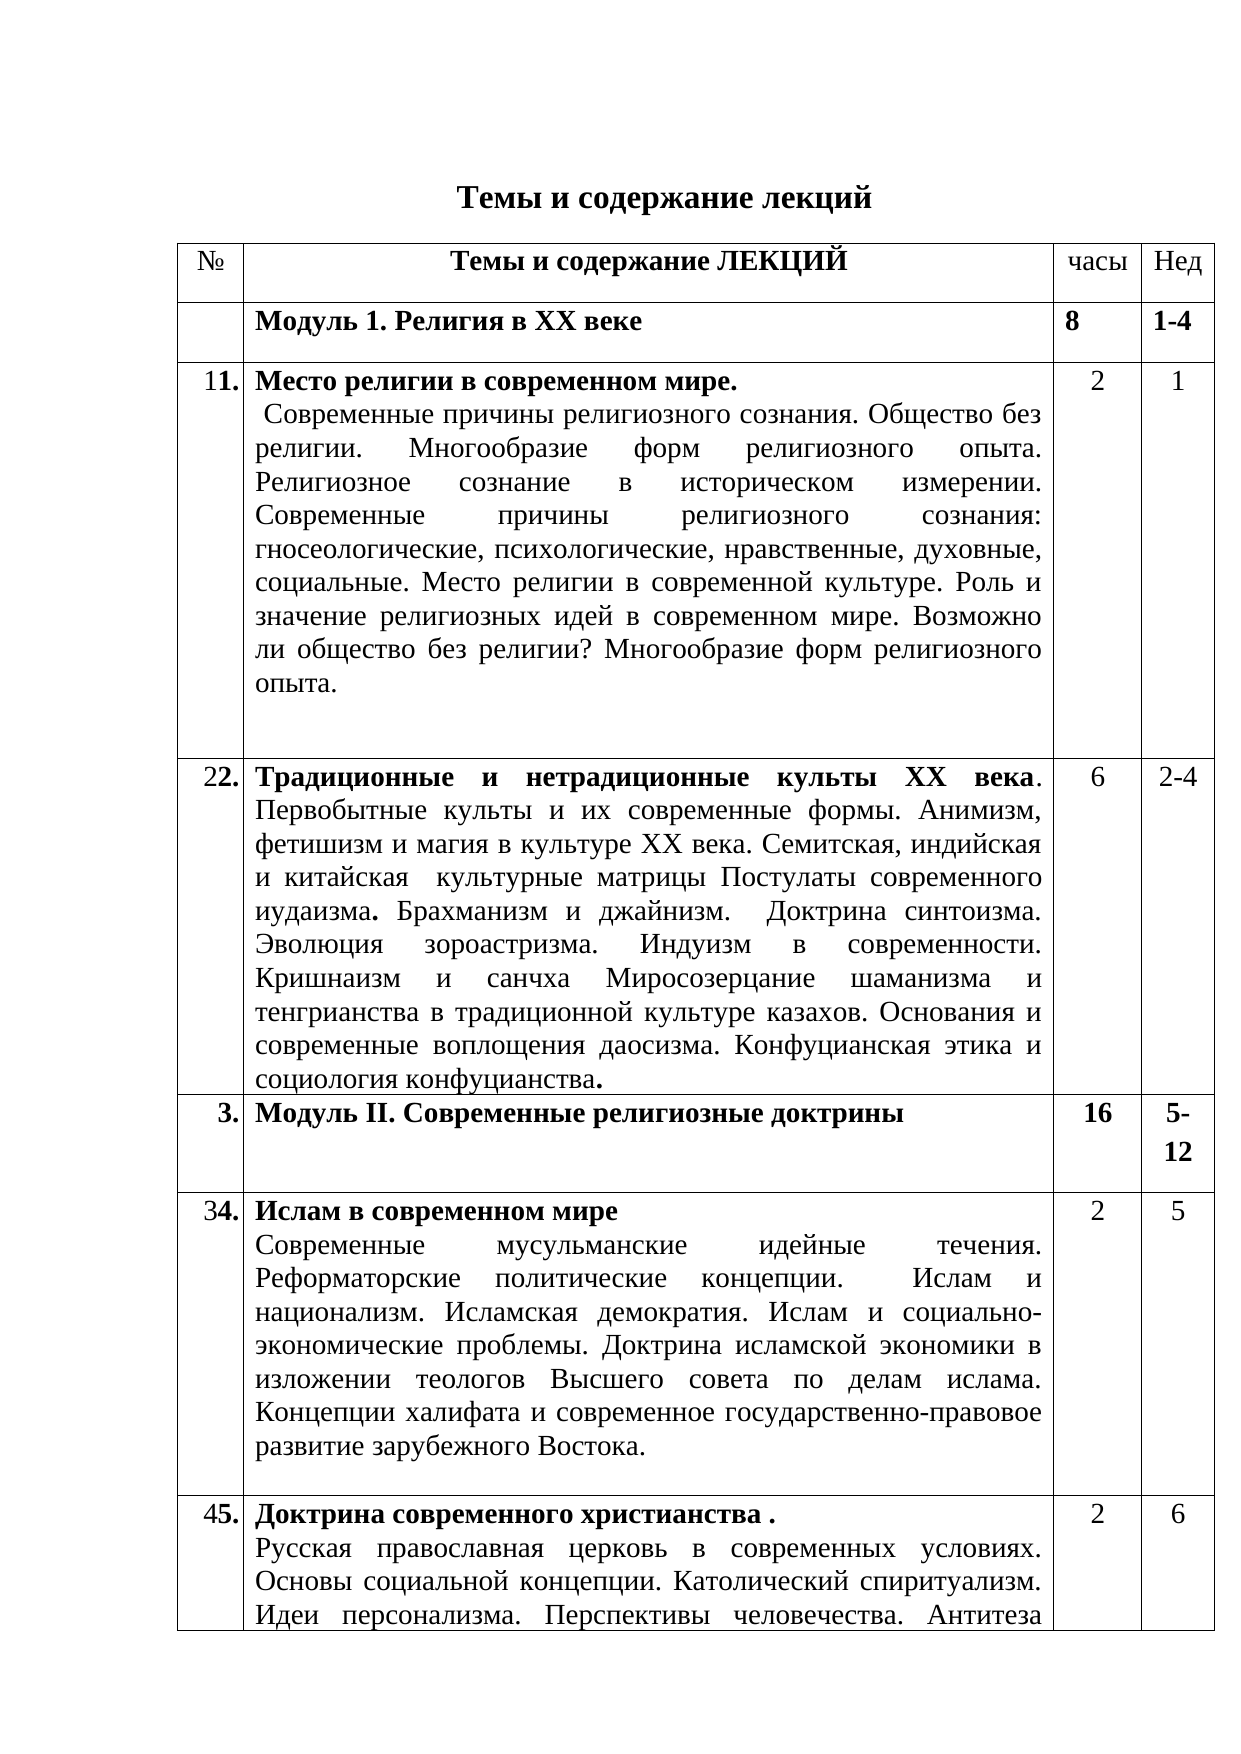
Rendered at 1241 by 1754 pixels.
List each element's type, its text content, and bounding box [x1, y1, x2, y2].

table_cell 16 [1054, 1095, 1141, 1192]
table_cell Модуль II. Современные религиозные доктрины [244, 1095, 1053, 1192]
table_cell 6 [1054, 759, 1141, 1094]
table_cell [244, 1496, 1053, 1630]
table_cell 1-4 [1142, 303, 1214, 362]
text Темы и содержание лекций [177, 177, 1152, 216]
table_cell 2 [1054, 1193, 1141, 1495]
table_cell 5 [1142, 1193, 1214, 1495]
table_cell [178, 1095, 243, 1192]
table_cell Ислам в современном мире Современные мусульманские идейные течения. Реформаторские политические концепции. Ислам и национализм. Исламская демократия. Ислам и социально-экономические проблемы. Доктрина исламской экономики в изложении теологов Высшего совета по делам ислама. Концепции халифата и современное государственно-правовое развитие зарубежного Востока. [244, 1193, 1053, 1495]
table_cell 5-12 [1142, 1095, 1214, 1192]
table_cell 8 [1054, 303, 1141, 362]
table_cell [178, 303, 243, 362]
table_cell 1 [1142, 363, 1214, 758]
table_cell 4 [178, 1496, 243, 1630]
table_cell 2 [1054, 363, 1141, 758]
table_cell 2 [1054, 1496, 1141, 1630]
table_header часы [1054, 244, 1141, 302]
table_cell 6 [1142, 1496, 1214, 1630]
table_cell 1 [178, 363, 243, 758]
table_cell 2-4 [1142, 759, 1214, 1094]
table_cell 3 [178, 1193, 243, 1495]
table_cell Традиционные и нетрадиционные культы ХХ века. Первобытные культы и их современные формы. Анимизм, фетишизм и магия в культуре ХХ века. Семитская, индийская и китайская культурные матрицы Постулаты современного иудаизма. Брахманизм и джайнизм. Доктрина синтоизма. Эволюция зороастризма. Индуизм в современности. Кришнаизм и санчха Миросозерцание шаманизма и тенгрианства в традиционной культуре казахов. Основания и современные воплощения даосизма. Конфуцианская этика и социология конфуцианства. [244, 759, 1053, 1094]
table_cell 2 [178, 759, 243, 1094]
table_header Темы и содержание ЛЕКЦИЙ [244, 244, 1053, 302]
table_header № [178, 244, 243, 302]
table_cell Место религии в современном мире. Современные причины религиозного сознания. Общество без религии. Многообразие форм религиозного опыта. Религиозное сознание в историческом измерении. Современные причины религиозного сознания: гносеологические, психологические, нравственные, духовные, социальные. Место религии в современной культуре. Роль и значение религиозных идей в современном мире. Возможно ли общество без религии? Многообразие форм религиозного опыта. [244, 363, 1053, 758]
table_header Нед [1142, 244, 1214, 302]
table_cell Модуль 1. Религия в ХХ веке [244, 303, 1053, 362]
